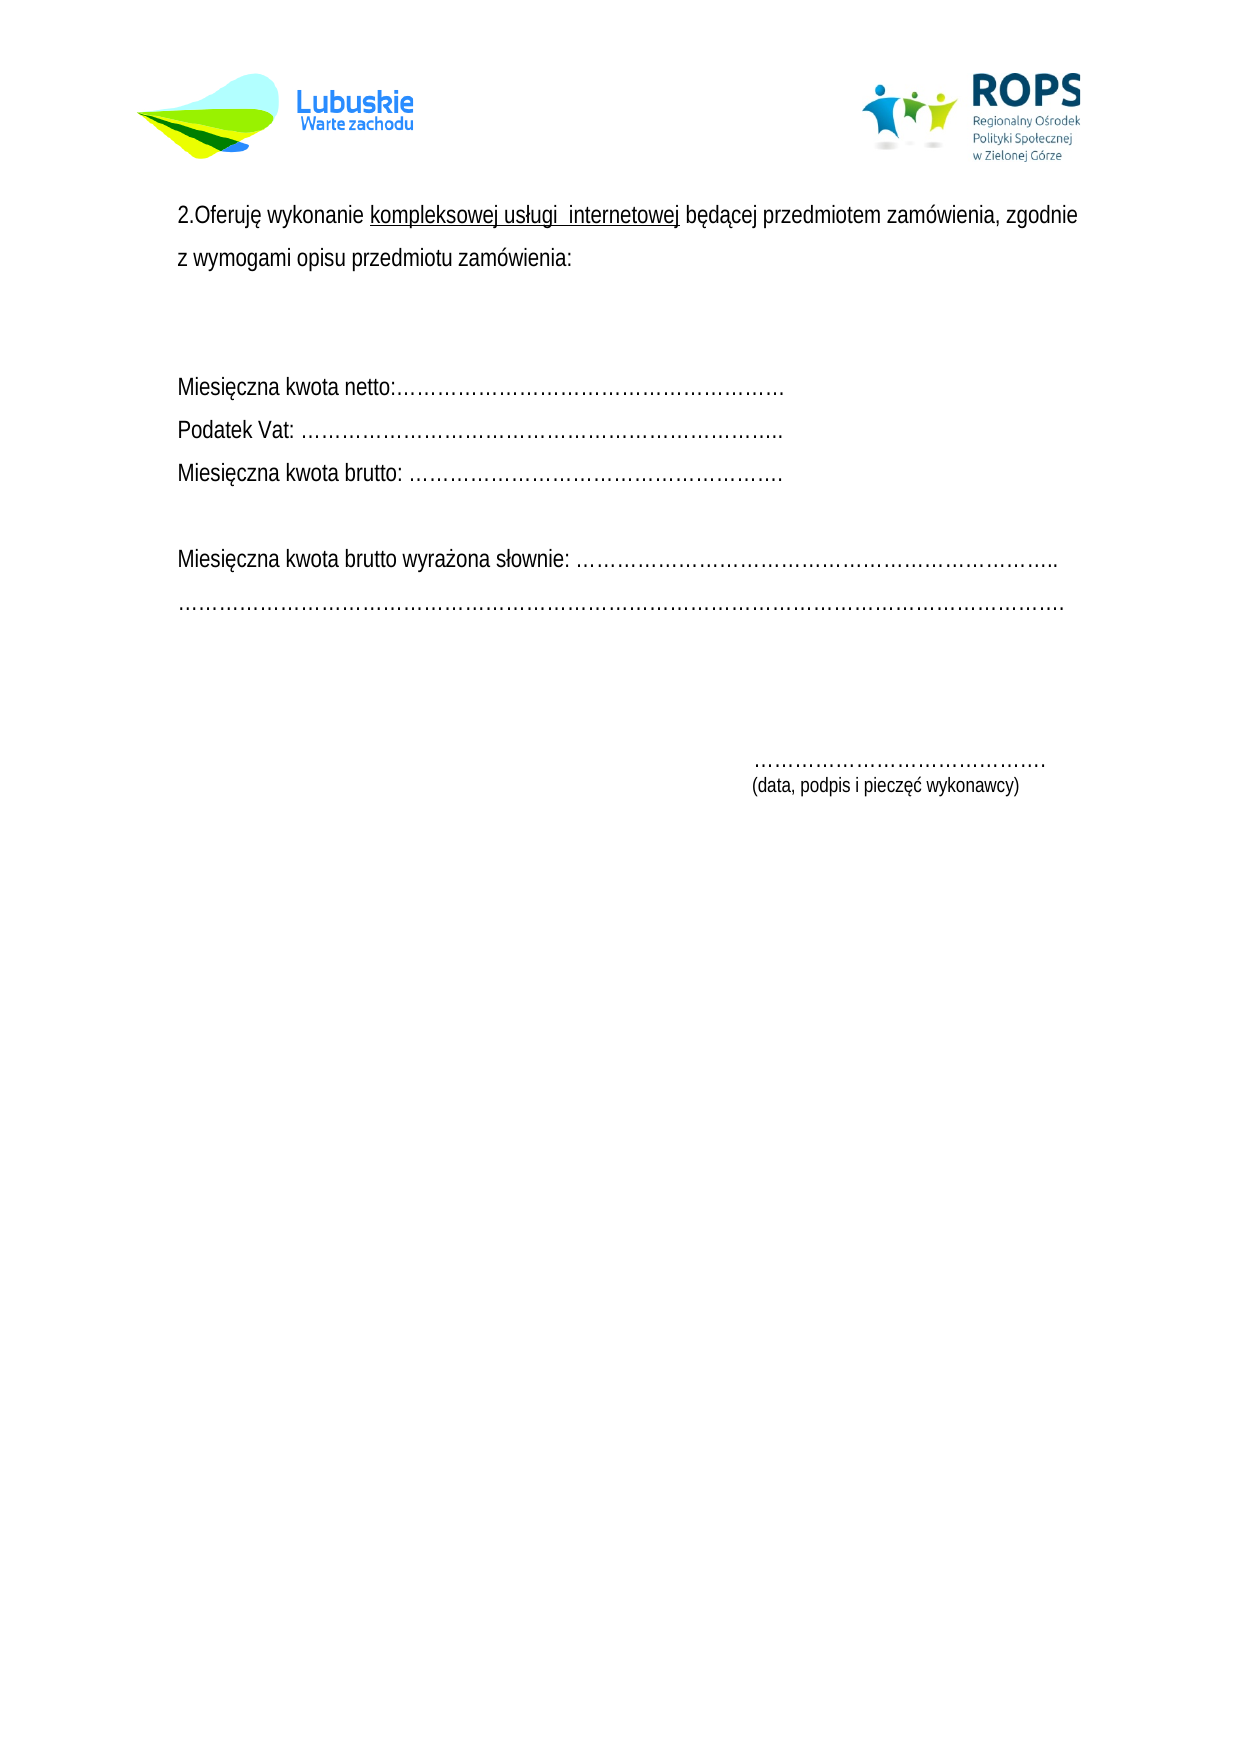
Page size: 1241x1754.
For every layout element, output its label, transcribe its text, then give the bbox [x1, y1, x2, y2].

text Miesięczna kwota brutto: ………………………………………………. [177, 458, 1093, 486]
text …………………………………………………………………………………………………………………. [177, 587, 1093, 615]
text (data, podpis i pieczęć wykonawcy) [148, 773, 1093, 797]
text Podatek Vat: …………………………………………………………….. [177, 415, 1093, 443]
text ……………………………………. [148, 716, 1093, 773]
picture [136, 73, 414, 159]
text Miesięczna kwota netto:………………………………………………… [177, 372, 1093, 401]
text 2.Oferuję wykonanie kompleksowej usługi internetowej będącej przedmiotem zamówienia, zgodnie z wymogami opisu przedmiotu zamówienia: [177, 200, 1093, 272]
text Miesięczna kwota brutto wyrażona słownie: …………………………………………………………….. [177, 544, 1093, 572]
